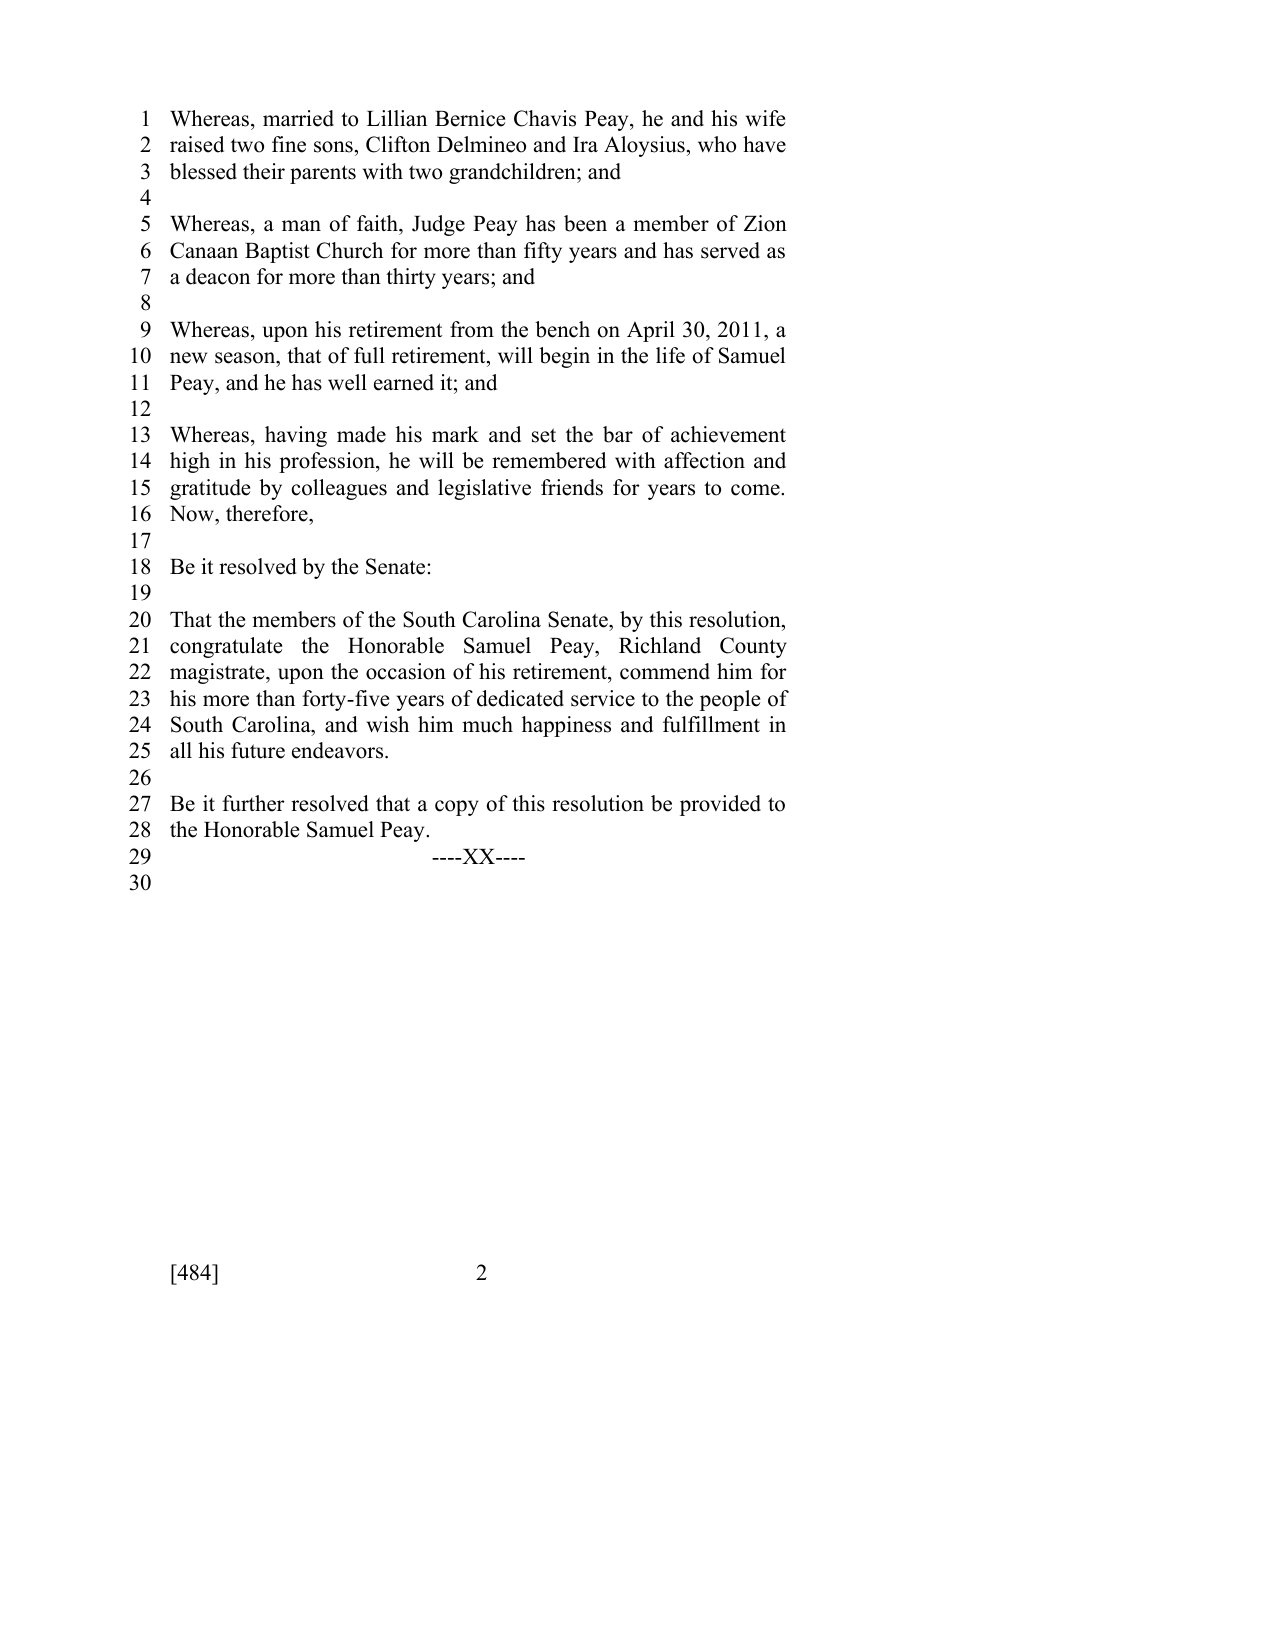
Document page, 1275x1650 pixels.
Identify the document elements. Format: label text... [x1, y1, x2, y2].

text Be it resolved by the Senate: [169, 553, 787, 579]
text That the members of the South Carolina Senate, by this resolution, congratulate the Honorable Samuel Peay, Richland County magistrate, upon the occasion of his retirement, commend him for his more than forty-five years of dedicated service to the people of South Carolina, and wish him much happiness and fulfillment in all his future endeavors. [169, 606, 787, 764]
text Whereas, a man of faith, Judge Peay has been a member of Zion Canaan Baptist Church for more than fifty years and has served as a deacon for more than thirty years; and [169, 210, 787, 289]
text Whereas, having made his mark and set the bar of achievement high in his profession, he will be remembered with affection and gratitude by colleagues and legislative friends for years to come. Now, therefore, [169, 421, 787, 527]
text Whereas, upon his retirement from the bench on April 30, 2011, a new season, that of full retirement, will begin in the life of Samuel Peay, and he has well earned it; and [169, 316, 787, 395]
text Be it further resolved that a copy of this resolution be provided to the Honorable Samuel Peay. [169, 790, 787, 843]
text ----XX---- [169, 843, 787, 869]
text Whereas, married to Lillian Bernice Chavis Peay, he and his wife raised two fine sons, Clifton Delmineo and Ira Aloysius, who have blessed their parents with two grandchildren; and [169, 105, 787, 184]
